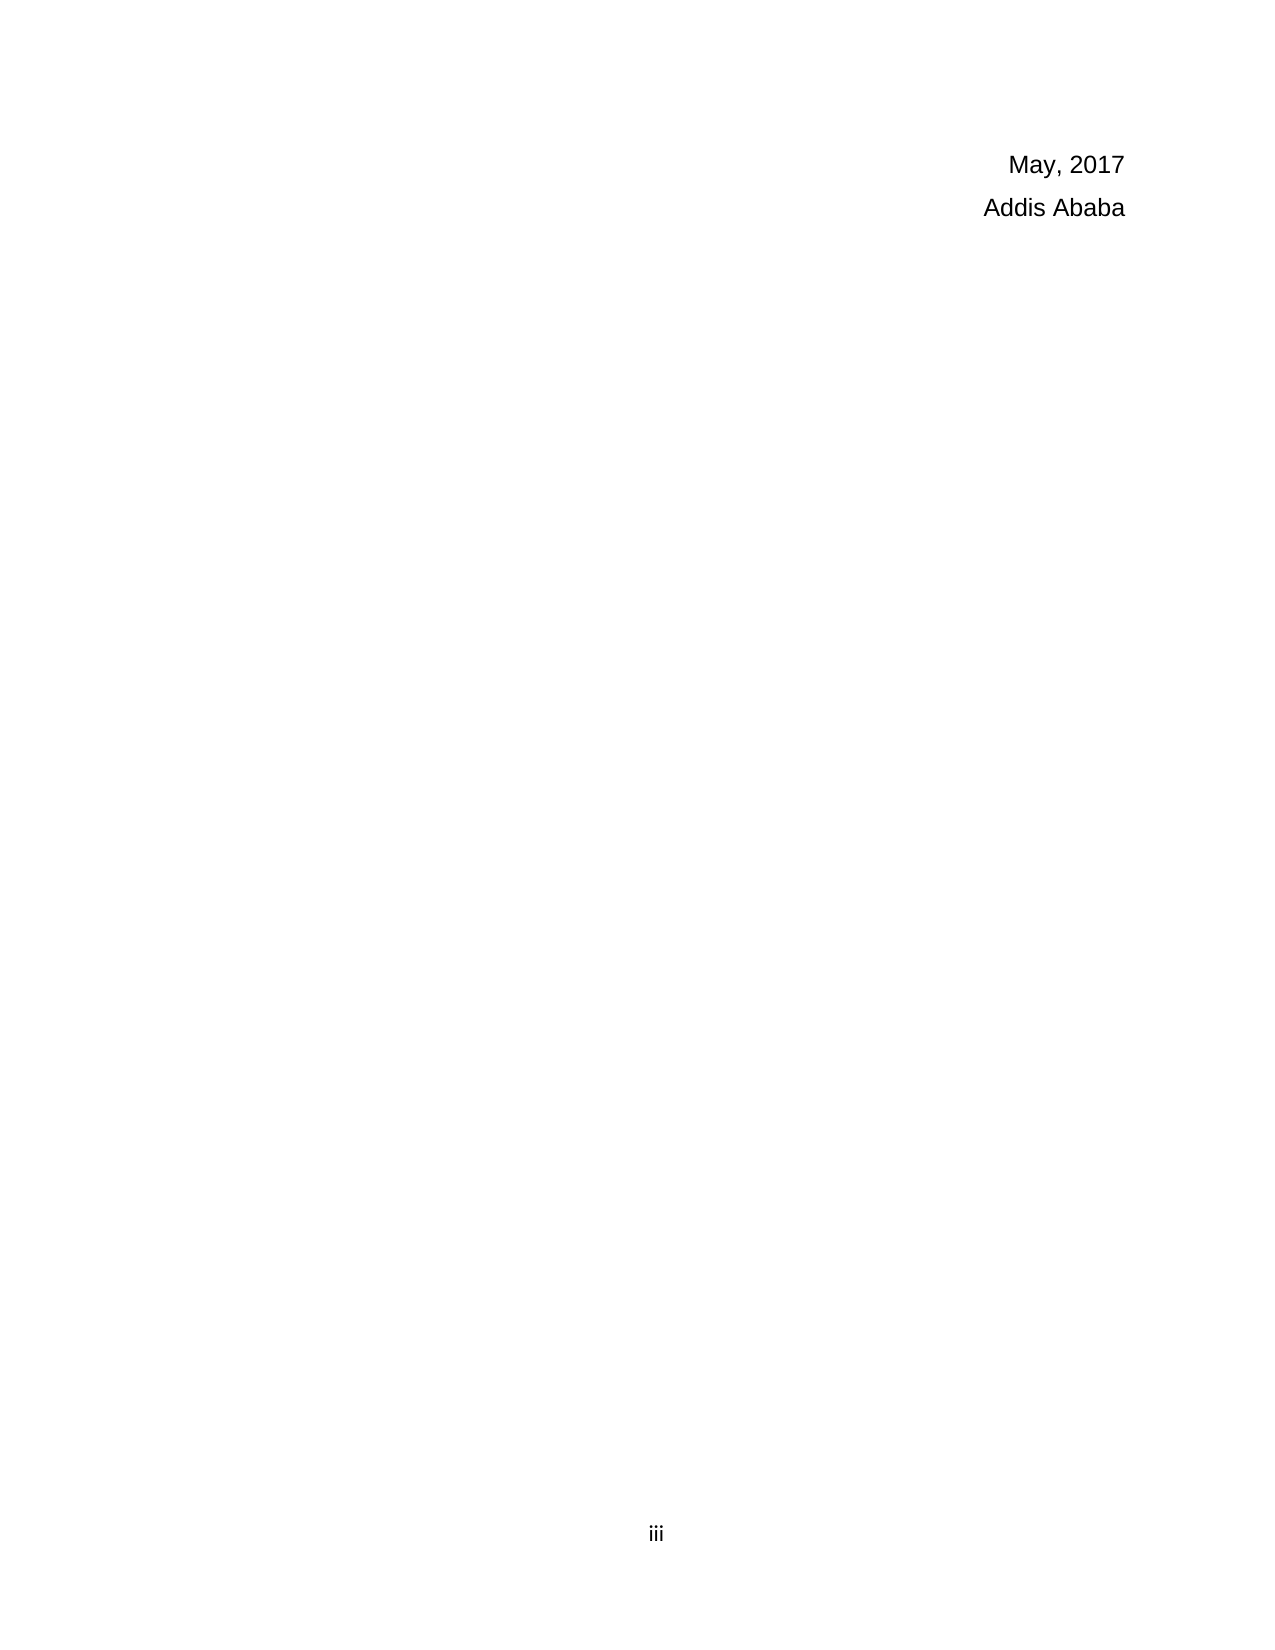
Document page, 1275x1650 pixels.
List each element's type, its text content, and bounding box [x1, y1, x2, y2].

text May, 2017 [150, 150, 1125, 179]
text Addis Ababa [150, 193, 1125, 222]
